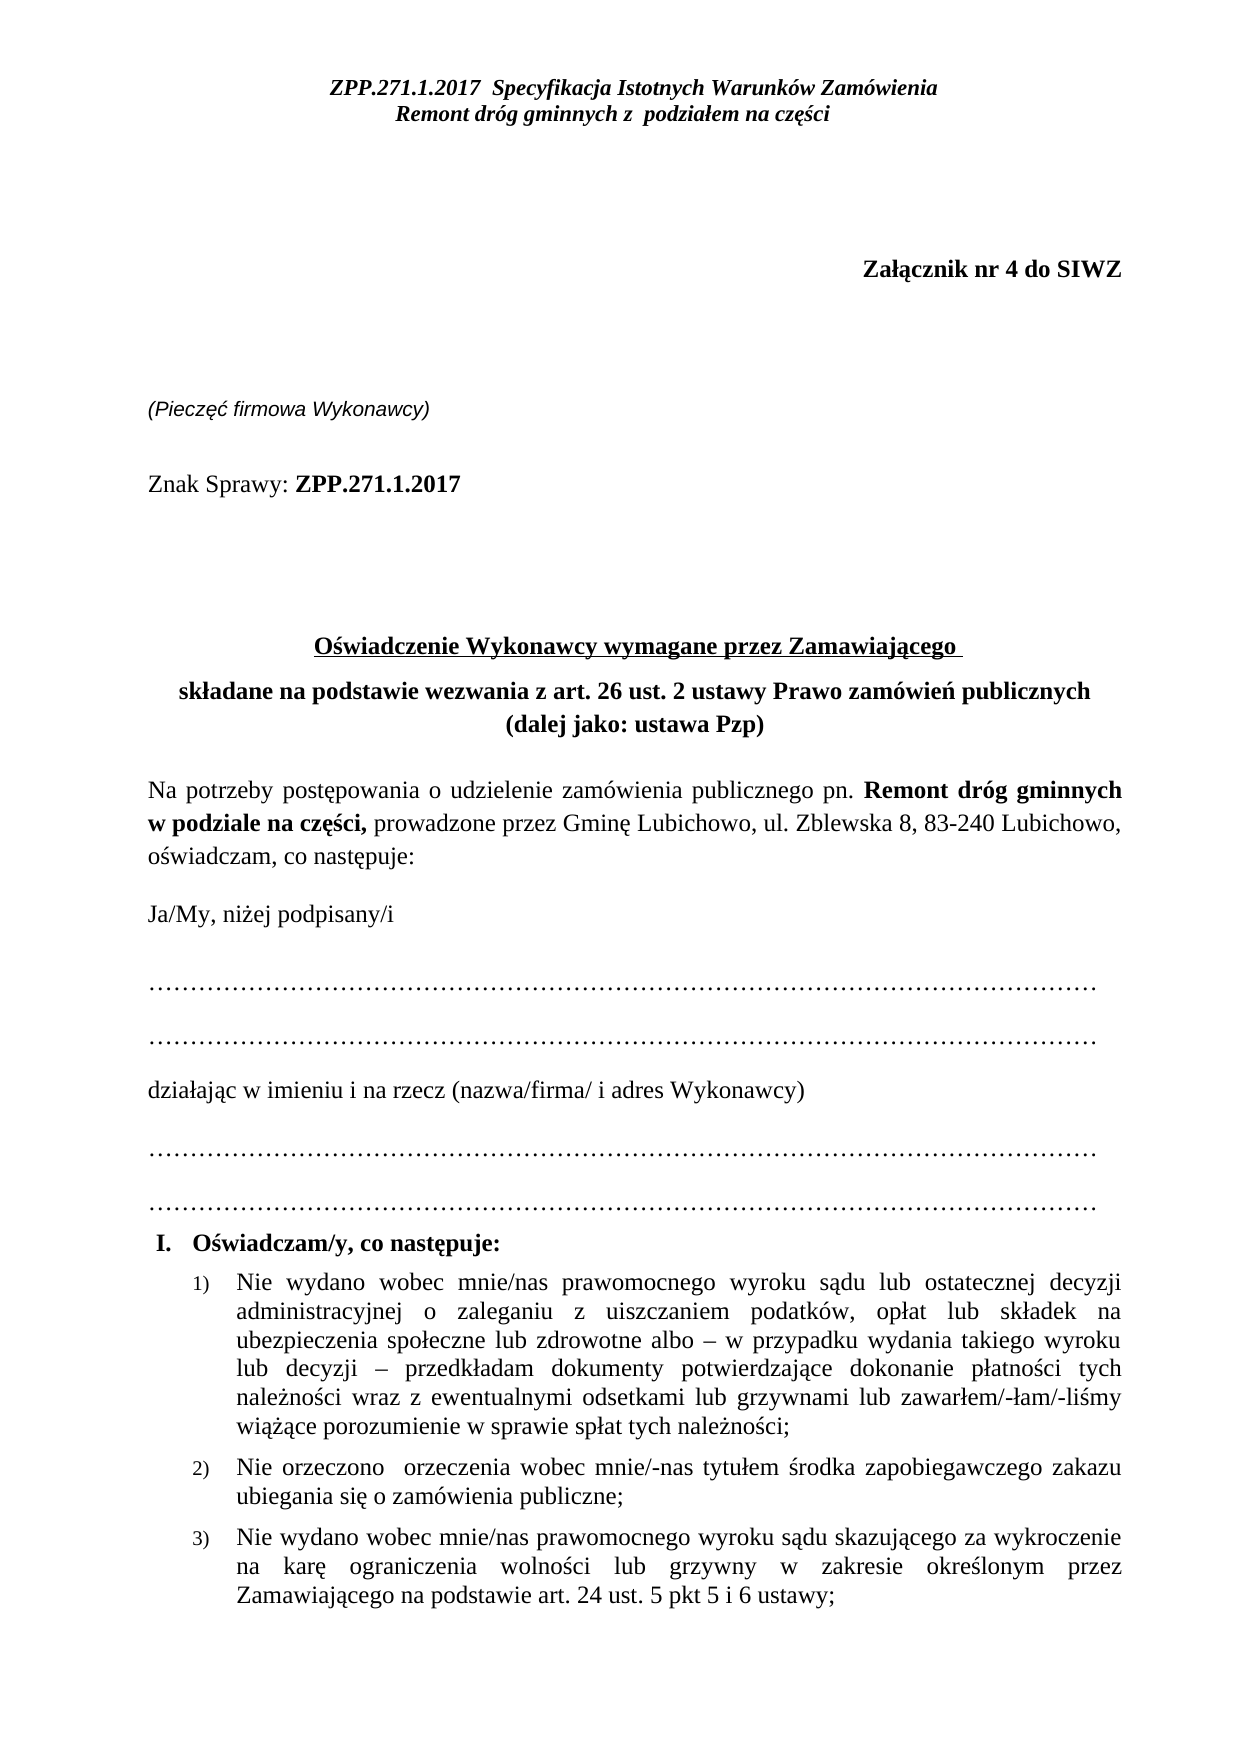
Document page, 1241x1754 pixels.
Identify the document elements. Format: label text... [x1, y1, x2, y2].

text działając w imieniu i na rzecz (nazwa/firma/ i adres Wykonawcy) [148, 1075, 1122, 1104]
text …………………………………………………………………………………………………… [148, 1187, 1122, 1216]
text (Pieczęć firmowa Wykonawcy) [148, 397, 1122, 421]
text składane na podstawie wezwania z art. 26 ust. 2 ustawy Prawo zamówień publicznych [148, 676, 1122, 705]
list Nie orzeczono orzeczenia wobec mnie/-nas tytułem środka zapobiegawczego zakazu ubiegania się o zamówienia publiczne; [192, 1452, 1122, 1510]
text …………………………………………………………………………………………………… [148, 1133, 1122, 1162]
text Ja/My, niżej podpisany/i [148, 899, 1122, 928]
text Oświadczenie Wykonawcy wymagane przez Zamawiającego [148, 631, 1122, 659]
list Oświadczam/y, co następuje: [156, 1228, 1122, 1257]
text Na potrzeby postępowania o udzielenie zamówienia publicznego pn. Remont dróg gminnych w podziale na części, prowadzone przez Gminę Lubichowo, ul. Zblewska 8, 83-240 Lubichowo, oświadczam, co następuje: [148, 775, 1122, 870]
text (dalej jako: ustawa Pzp) [148, 709, 1122, 738]
list Nie wydano wobec mnie/nas prawomocnego wyroku sądu skazującego za wykroczenie na karę ograniczenia wolności lub grzywny w zakresie określonym przez Zamawiającego na podstawie art. 24 ust. 5 pkt 5 i 6 ustawy; [192, 1522, 1122, 1608]
text …………………………………………………………………………………………………… [148, 967, 1122, 996]
text Znak Sprawy: ZPP.271.1.2017 [148, 469, 1122, 498]
text Załącznik nr 4 do SIWZ [148, 254, 1122, 283]
list Nie wydano wobec mnie/nas prawomocnego wyroku sądu lub ostatecznej decyzji administracyjnej o zaleganiu z uiszczaniem podatków, opłat lub składek na ubezpieczenia społeczne lub zdrowotne albo – w przypadku wydania takiego wyroku lub decyzji – przedkładam dokumenty potwierdzające dokonanie płatności tych należności wraz z ewentualnymi odsetkami lub grzywnami lub zawarłem/-łam/-liśmy wiążące porozumienie w sprawie spłat tych należności; [192, 1267, 1122, 1440]
text …………………………………………………………………………………………………… [148, 1021, 1122, 1050]
